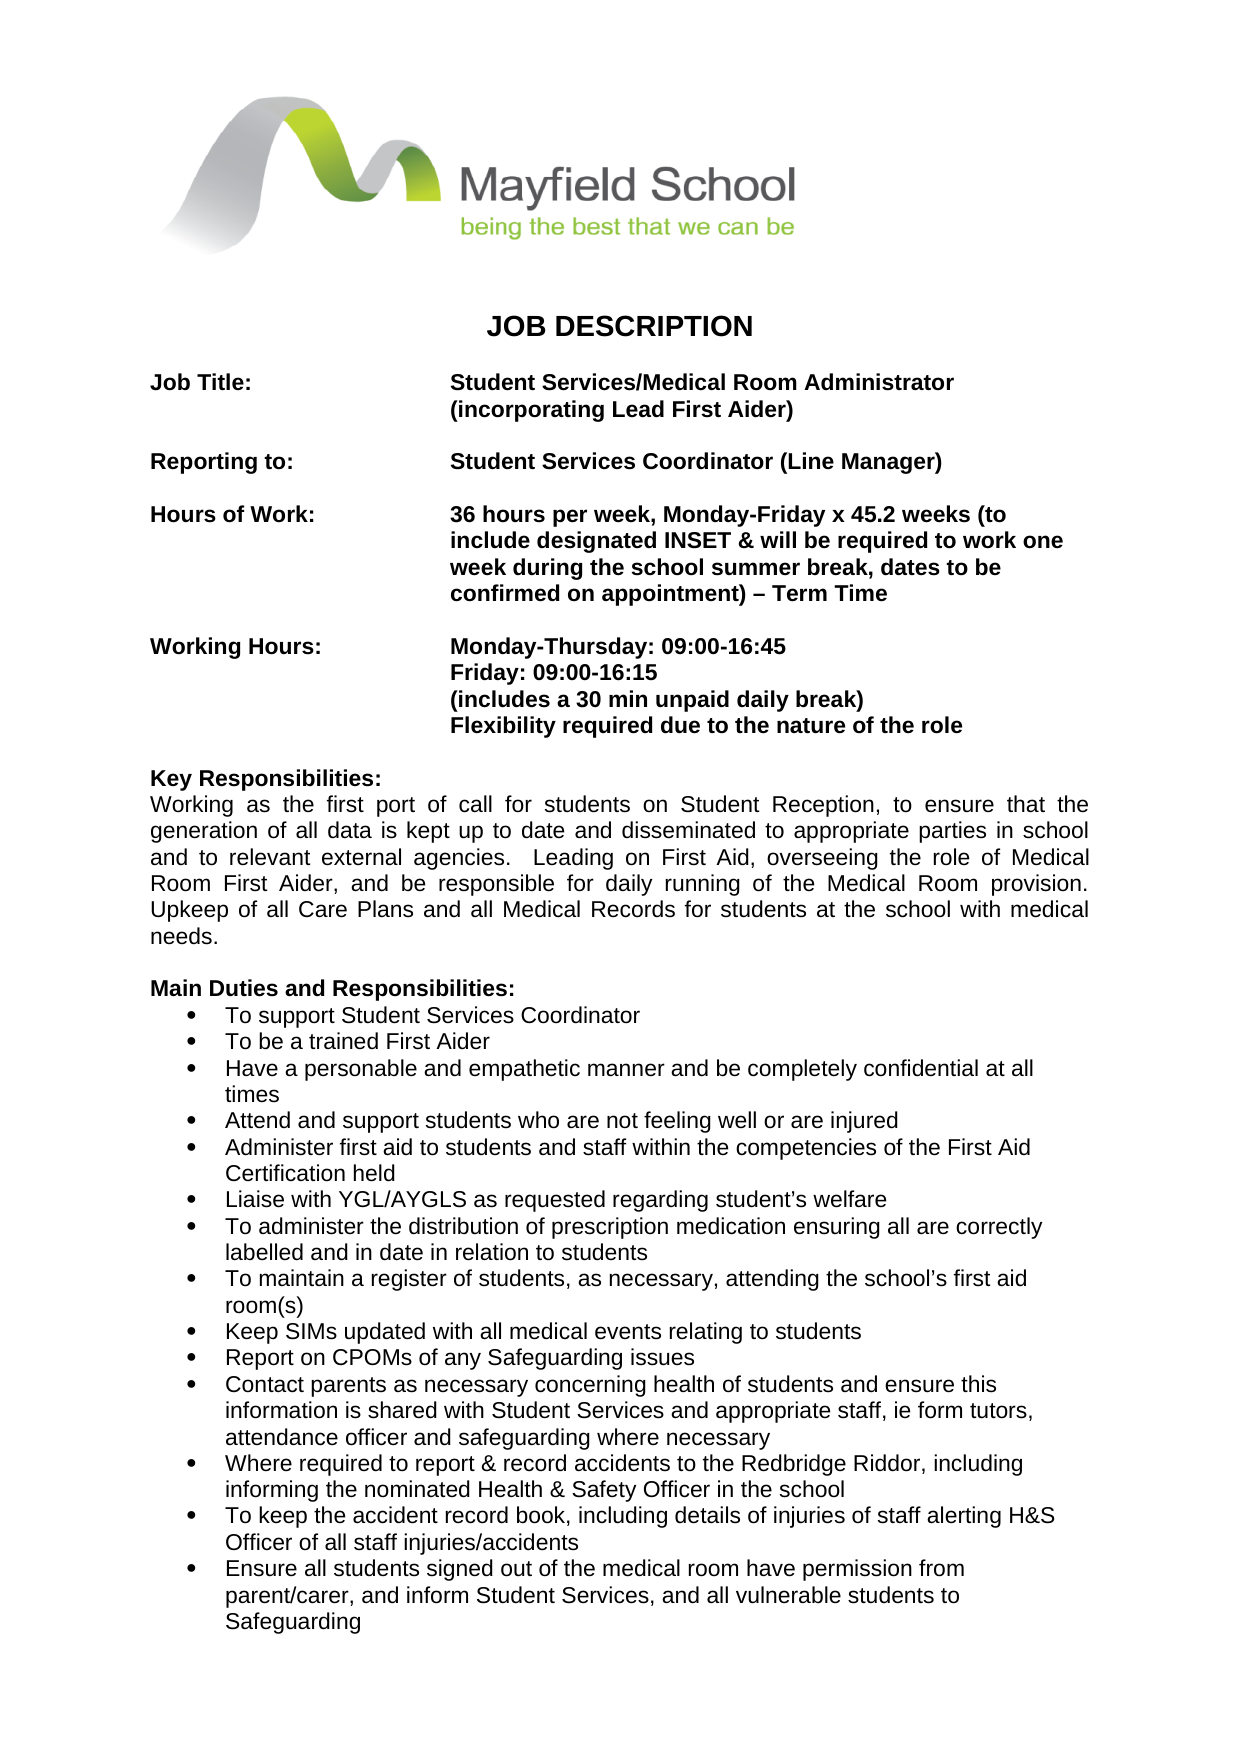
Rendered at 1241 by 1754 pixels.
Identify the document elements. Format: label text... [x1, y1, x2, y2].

list To be a trained First Aider [187, 1028, 1090, 1054]
list Contact parents as necessary concerning health of students and ensure this information is shared with Student Services and appropriate staff, ie form tutors, attendance officer and safeguarding where necessary [187, 1371, 1090, 1450]
list Where required to report & record accidents to the Redbridge Riddor, including informing the nominated Health & Safety Officer in the school [187, 1450, 1090, 1502]
list Liaise with YGL/AYGLS as requested regarding student’s welfare [187, 1186, 1090, 1213]
text Hours of Work: 36 hours per week, Monday-Friday x 45.2 weeks (to include designated INSET & will be required to work one week during the school summer break, dates to be confirmed on appointment) – Term Time [150, 501, 1090, 606]
text Key Responsibilities: [150, 764, 1090, 791]
text Main Duties and Responsibilities: [150, 975, 1090, 1002]
picture [150, 76, 855, 291]
list Report on CPOMs of any Safeguarding issues [187, 1344, 1090, 1371]
list To administer the distribution of prescription medication ensuring all are correctly labelled and in date in relation to students [187, 1213, 1090, 1265]
text Working as the first port of call for students on Student Reception, to ensure that the generation of all data is kept up to date and disseminated to appropriate parties in school and to relevant external agencies. Leading on First Aid, overseeing the role of Medical Room First Aider, and be responsible for daily running of the Medical Room provision. Upkeep of all Care Plans and all Medical Records for students at the school with medical needs. [150, 791, 1090, 949]
text Job Title: Student Services/Medical Room Administrator (incorporating Lead First Aider) [150, 369, 1090, 422]
text Reporting to: Student Services Coordinator (Line Manager) [150, 448, 1090, 475]
list To keep the accident record book, including details of injuries of staff alerting H&S Officer of all staff injuries/accidents [187, 1502, 1090, 1555]
list Keep SIMs updated with all medical events relating to students [187, 1318, 1090, 1344]
list Have a personable and empathetic manner and be completely confidential at all times [187, 1054, 1090, 1107]
list Ensure all students signed out of the medical room have permission from parent/carer, and inform Student Services, and all vulnerable students to Safeguarding [187, 1555, 1090, 1634]
list Attend and support students who are not feeling well or are injured [187, 1107, 1090, 1133]
text Flexibility required due to the nature of the role [150, 712, 1090, 764]
text Friday: 09:00-16:15 [150, 659, 1090, 686]
list To support Student Services Coordinator [187, 1002, 1090, 1028]
list To maintain a register of students, as necessary, attending the school’s first aid room(s) [187, 1265, 1090, 1318]
text Working Hours: Monday-Thursday: 09:00-16:45 [150, 633, 1090, 659]
text (includes a 30 min unpaid daily break) [150, 686, 1090, 712]
text JOB DESCRIPTION [150, 309, 1090, 343]
list Administer first aid to students and staff within the competencies of the First Aid Certification held [187, 1133, 1090, 1186]
